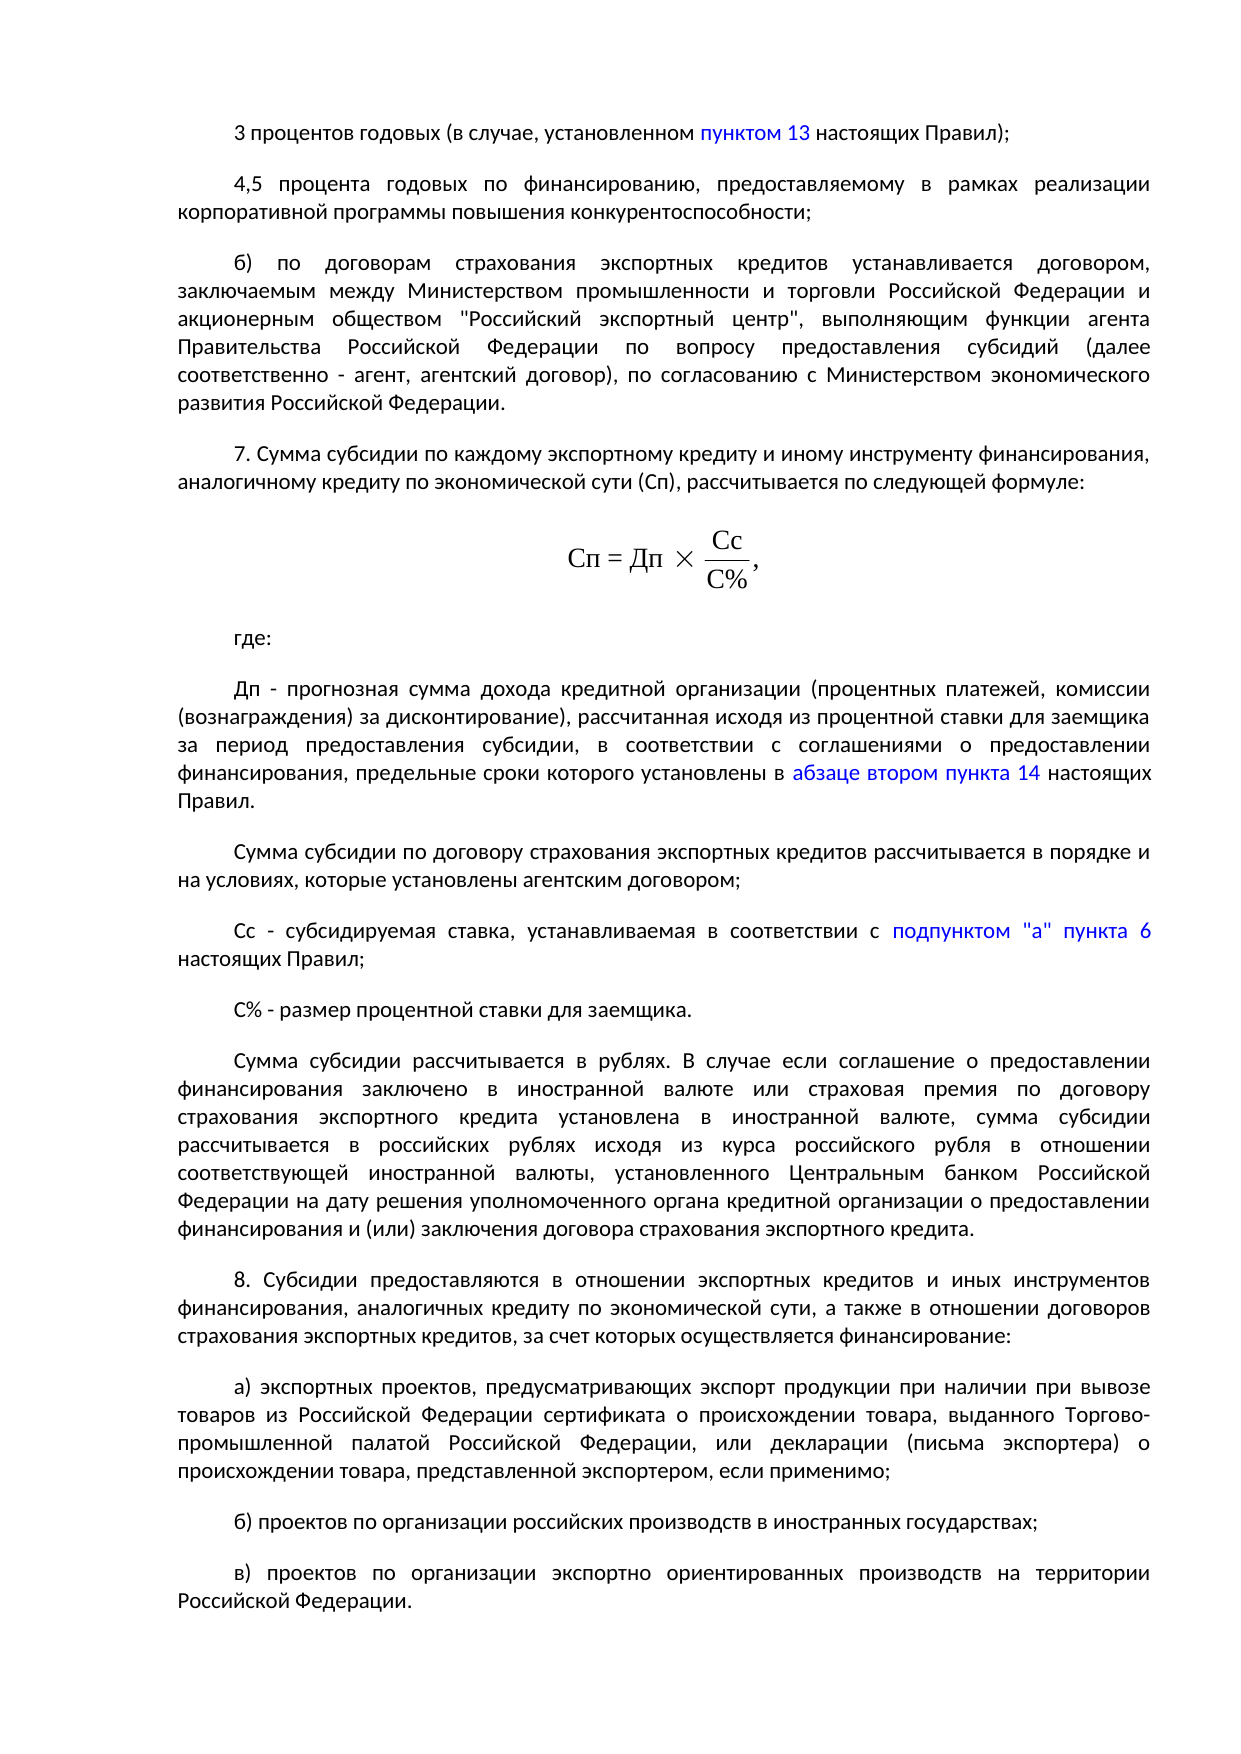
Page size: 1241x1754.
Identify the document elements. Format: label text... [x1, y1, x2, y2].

text Сумма субсидии рассчитывается в рублях. В случае если соглашение о предоставлении финансирования заключено в иностранной валюте или страховая премия по договору страхования экспортного кредита установлена в иностранной валюте, сумма субсидии рассчитывается в российских рублях исходя из курса российского рубля в отношении соответствующей иностранной валюты, установленного Центральным банком Российской Федерации на дату решения уполномоченного органа кредитной организации о предоставлении финансирования и (или) заключения договора страхования экспортного кредита. [177, 1046, 1152, 1242]
text б) по договорам страхования экспортных кредитов устанавливается договором, заключаемым между Министерством промышленности и торговли Российской Федерации и акционерным обществом "Российский экспортный центр", выполняющим функции агента Правительства Российской Федерации по вопросу предоставления субсидий (далее соответственно - агент, агентский договор), по согласованию с Министерством экономического развития Российской Федерации. [177, 248, 1152, 416]
text а) экспортных проектов, предусматривающих экспорт продукции при наличии при вывозе товаров из Российской Федерации сертификата о происхождении товара, выданного Торгово-промышленной палатой Российской Федерации, или декларации (письма экспортера) о происхождении товара, представленной экспортером, если применимо; [177, 1372, 1152, 1484]
text Сс - субсидируемая ставка, устанавливаемая в соответствии с подпунктом "а" пункта 6 настоящих Правил; [177, 916, 1152, 972]
text в) проектов по организации экспортно ориентированных производств на территории Российской Федерации. [177, 1558, 1152, 1614]
text б) проектов по организации российских производств в иностранных государствах; [177, 1507, 1152, 1535]
text 4,5 процента годовых по финансированию, предоставляемому в рамках реализации корпоративной программы повышения конкурентоспособности; [177, 169, 1152, 225]
text где: [177, 623, 1152, 651]
text 3 процентов годовых (в случае, установленном пунктом 13 настоящих Правил); [177, 118, 1152, 146]
text 8. Субсидии предоставляются в отношении экспортных кредитов и иных инструментов финансирования, аналогичных кредиту по экономической сути, а также в отношении договоров страхования экспортных кредитов, за счет которых осуществляется финансирование: [177, 1265, 1152, 1349]
text С% - размер процентной ставки для заемщика. [177, 995, 1152, 1023]
text Сумма субсидии по договору страхования экспортных кредитов рассчитывается в порядке и на условиях, которые установлены агентским договором; [177, 837, 1152, 893]
text 7. Сумма субсидии по каждому экспортному кредиту и иному инструменту финансирования, аналогичному кредиту по экономической сути (Сп), рассчитывается по следующей формуле: [177, 439, 1152, 495]
text Дп - прогнозная сумма дохода кредитной организации (процентных платежей, комиссии (вознаграждения) за дисконтирование), рассчитанная исходя из процентной ставки для заемщика за период предоставления субсидии, в соответствии с соглашениями о предоставлении финансирования, предельные сроки которого установлены в абзаце втором пункта 14 настоящих Правил. [177, 674, 1152, 814]
